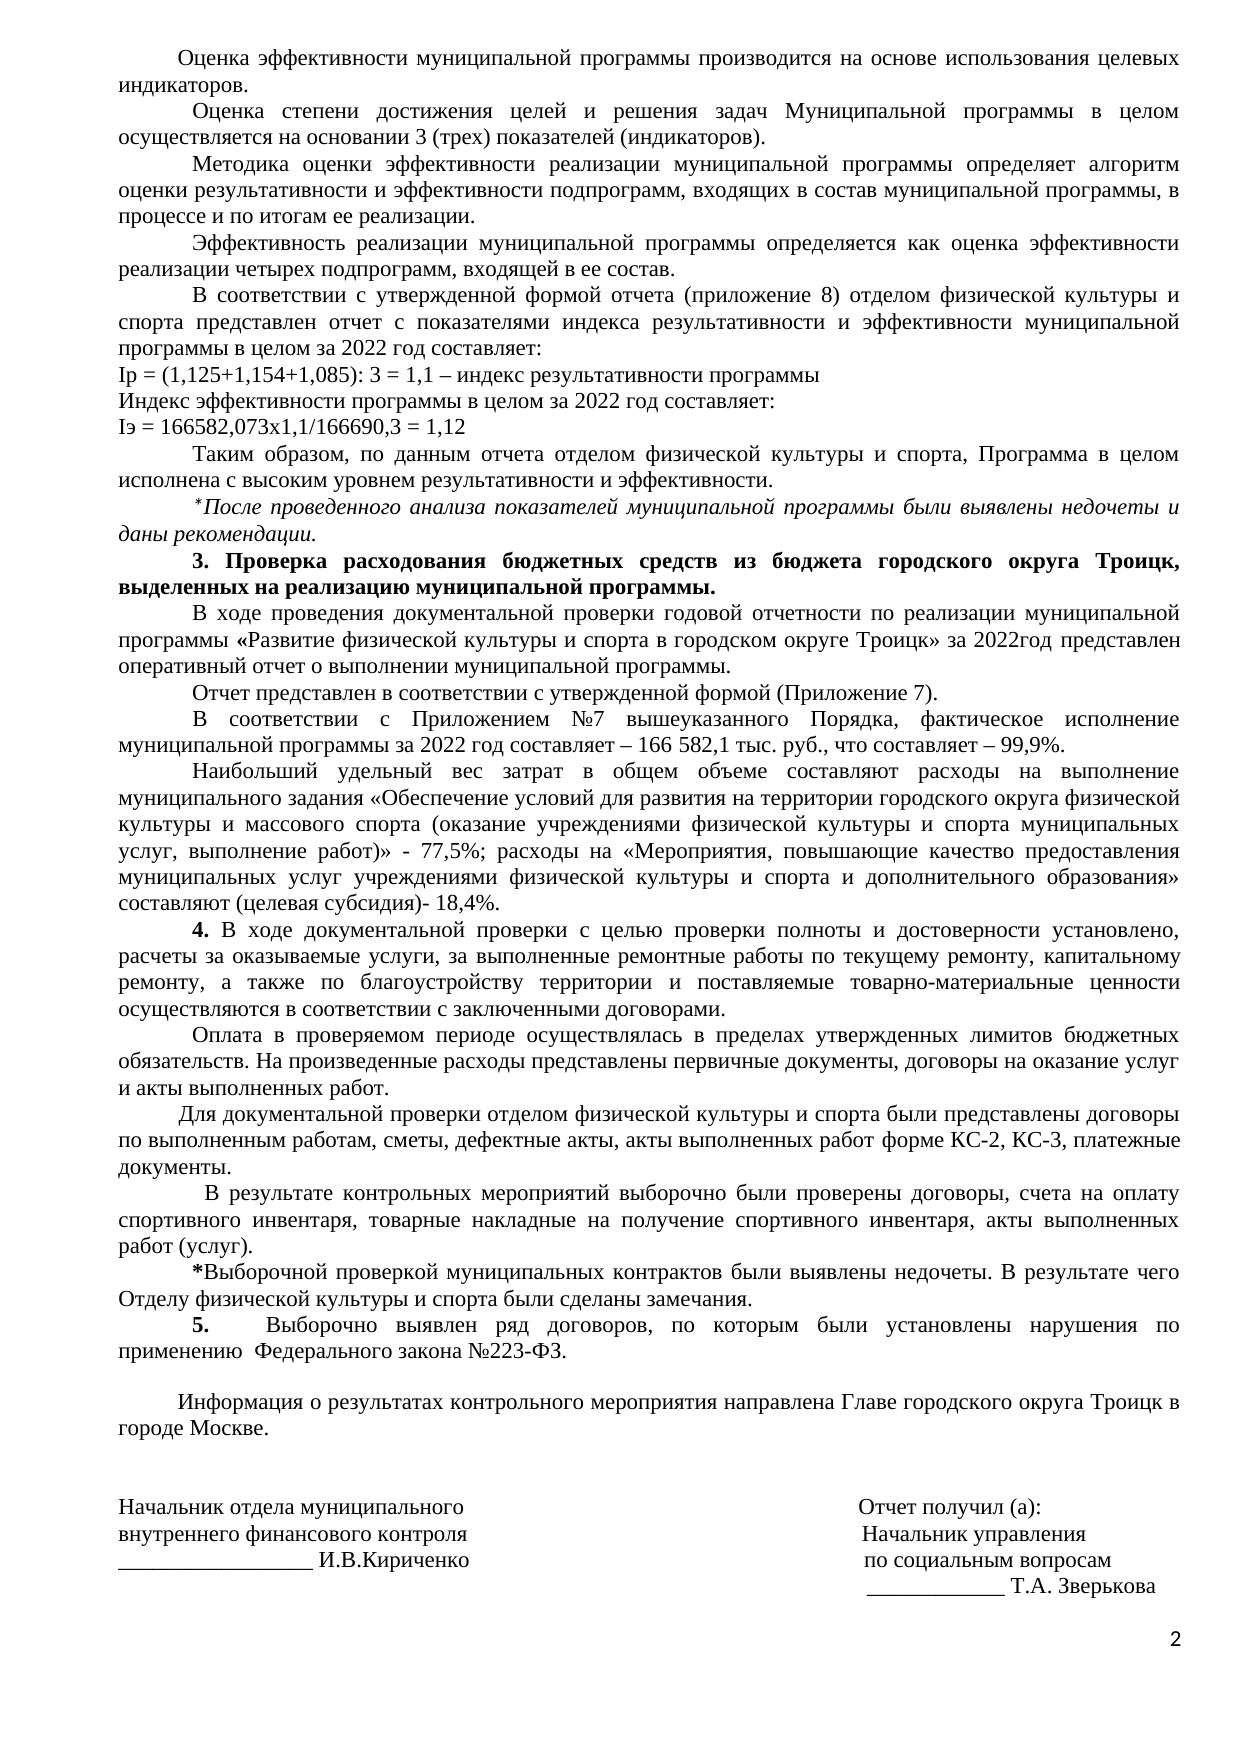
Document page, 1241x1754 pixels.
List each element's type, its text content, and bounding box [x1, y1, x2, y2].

text Индекс эффективности программы в целом за 2022 год составляет: [118, 387, 1181, 413]
text 3. Проверка расходования бюджетных средств из бюджета городского округа Троицк, выделенных на реализацию муниципальной программы. [118, 547, 1181, 599]
list Начальник отдела муниципального Отчет получил (а): [118, 1493, 1170, 1519]
text В соответствии с Приложением №7 вышеуказанного Порядка, фактическое исполнение муниципальной программы за 2022 год составляет – 166 582,1 тыс. руб., что составляет – 99,9%. [118, 705, 1181, 758]
text Отчет представлен в соответствии с утвержденной формой (Приложение 7). [118, 678, 1181, 705]
text В соответствии с утвержденной формой отчета (приложение 8) отделом физической культуры и спорта представлен отчет с показателями индекса результативности и эффективности муниципальной программы в целом за 2022 год составляет: [118, 282, 1181, 361]
list внутреннего финансового контроля Начальник управления [118, 1519, 1170, 1546]
text Таким образом, по данным отчета отделом физической культуры и спорта, Программа в целом исполнена с высоким уровнем результативности и эффективности. [118, 440, 1181, 492]
list Для документальной проверки отделом физической культуры и спорта были представлены договоры по выполненным работам, сметы, дефектные акты, акты выполненных работ форме КС-2, КС-3, платежные документы. [118, 1100, 1181, 1179]
list _________________ И.В.Кириченко по социальным вопросам [118, 1546, 1170, 1572]
list В результате контрольных мероприятий выборочно были проверены договоры, счета на оплату спортивного инвентаря, товарные накладные на получение спортивного инвентаря, акты выполненных работ (услуг). [118, 1179, 1181, 1258]
text Наибольший удельный вес затрат в общем объеме составляют расходы на выполнение муниципального задания «Обеспечение условий для развития на территории городского округа физической культуры и массового спорта (оказание учреждениями физической культуры и спорта муниципальных услуг, выполнение работ)» - 77,5%; расходы на «Мероприятия, повышающие качество предоставления муниципальных услуг учреждениями физической культуры и спорта и дополнительного образования» составляют (целевая субсидия)- 18,4%. [118, 758, 1181, 916]
text Оценка эффективности муниципальной программы производится на основе использования целевых индикаторов. [118, 44, 1181, 97]
text Оценка степени достижения целей и решения задач Муниципальной программы в целом осуществляется на основании 3 (трех) показателей (индикаторов). [118, 97, 1181, 150]
text 5. Выборочно выявлен ряд договоров, по которым были установлены нарушения по применению Федерального закона №223-ФЗ. [118, 1311, 1181, 1364]
text 4. В ходе документальной проверки с целью проверки полноты и достоверности установлено, расчеты за оказываемые услуги, за выполненные ремонтные работы по текущему ремонту, капитальному ремонту, а также по благоустройству территории и поставляемые товарно-материальные ценности осуществляются в соответствии с заключенными договорами. [118, 916, 1181, 1021]
text *После проведенного анализа показателей муниципальной программы были выявлены недочеты и даны рекомендации. [118, 492, 1181, 547]
list ____________ Т.А. Зверькова [118, 1572, 1170, 1599]
text Эффективность реализации муниципальной программы определяется как оценка эффективности реализации четырех подпрограмм, входящей в ее состав. [118, 229, 1181, 282]
text Информация о результатах контрольного мероприятия направлена Главе городского округа Троицк в городе Москве. [118, 1388, 1181, 1441]
text Методика оценки эффективности реализации муниципальной программы определяет алгоритм оценки результативности и эффективности подпрограмм, входящих в состав муниципальной программы, в процессе и по итогам ее реализации. [118, 150, 1181, 229]
text Ip = (1,125+1,154+1,085): 3 = 1,1 – индекс результативности программы [118, 361, 1181, 387]
text В ходе проведения документальной проверки годовой отчетности по реализации муниципальной программы «Развитие физической культуры и спорта в городском округе Троицк» за 2022год представлен оперативный отчет о выполнении муниципальной программы. [118, 599, 1181, 678]
text *Выборочной проверкой муниципальных контрактов были выявлены недочеты. В результате чего Отделу физической культуры и спорта были сделаны замечания. [118, 1258, 1181, 1311]
text Оплата в проверяемом периоде осуществлялась в пределах утвержденных лимитов бюджетных обязательств. На произведенные расходы представлены первичные документы, договоры на оказание услуг и акты выполненных работ. [118, 1021, 1181, 1100]
text Iэ = 166582,073х1,1/166690,3 = 1,12 [118, 413, 1181, 440]
